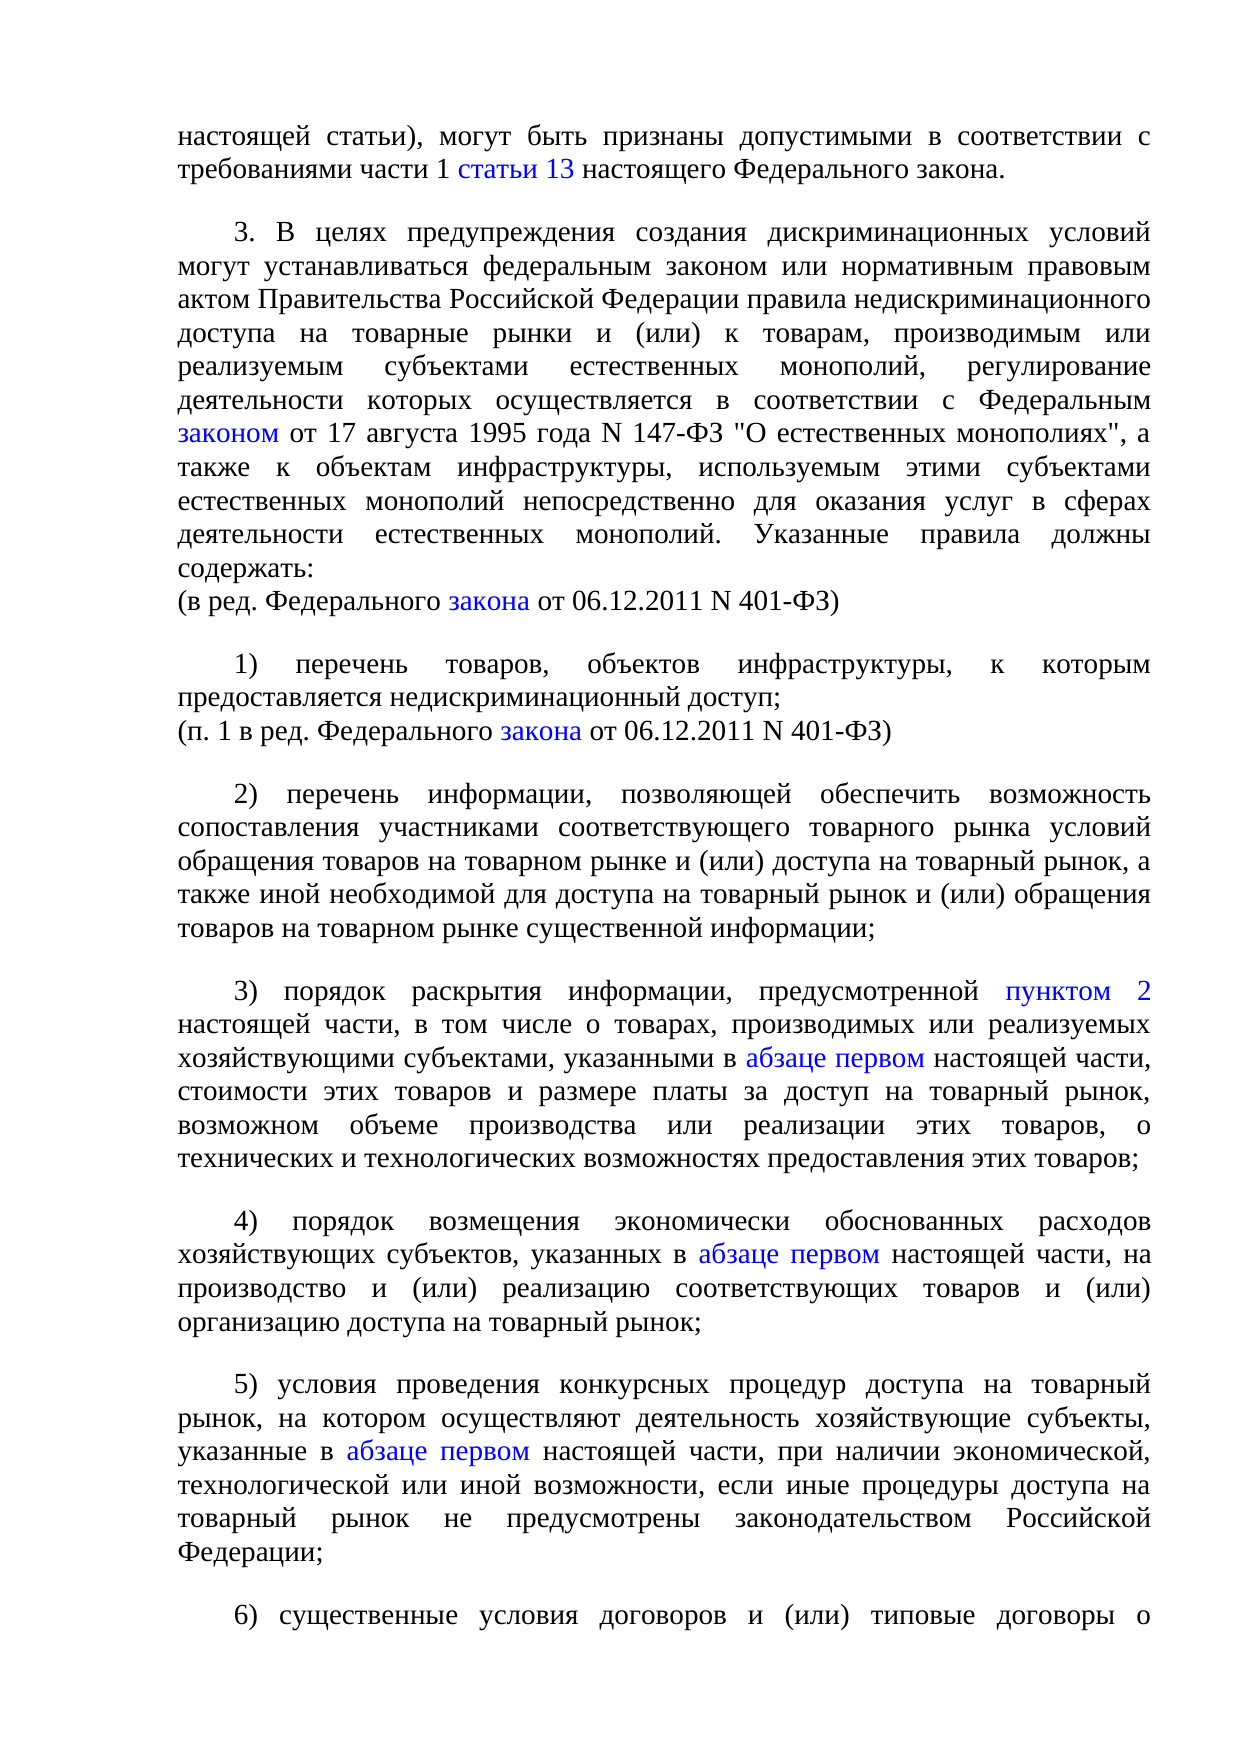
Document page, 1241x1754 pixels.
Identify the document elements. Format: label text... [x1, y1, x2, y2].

text 3. В целях предупреждения создания дискриминационных условий могут устанавливаться федеральным законом или нормативным правовым актом Правительства Российской Федерации правила недискриминационного доступа на товарные рынки и (или) к товарам, производимым или реализуемым субъектами естественных монополий, регулирование деятельности которых осуществляется в соответствии с Федеральным законом от 17 августа 1995 года N 147-ФЗ "О естественных монополиях", а также к объектам инфраструктуры, используемым этими субъектами естественных монополий непосредственно для оказания услуг в сферах деятельности естественных монополий. Указанные правила должны содержать: [177, 214, 1152, 583]
text 3) порядок раскрытия информации, предусмотренной пунктом 2 настоящей части, в том числе о товарах, производимых или реализуемых хозяйствующими субъектами, указанными в абзаце первом настоящей части, стоимости этих товаров и размере платы за доступ на товарный рынок, возможном объеме производства или реализации этих товаров, о технических и технологических возможностях предоставления этих товаров; [177, 973, 1152, 1174]
text 2) перечень информации, позволяющей обеспечить возможность сопоставления участниками соответствующего товарного рынка условий обращения товаров на товарном рынке и (или) доступа на товарный рынок, а также иной необходимой для доступа на товарный рынок и (или) обращения товаров на товарном рынке существенной информации; [177, 776, 1152, 943]
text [177, 118, 1152, 185]
text 5) условия проведения конкурсных процедур доступа на товарный рынок, на котором осуществляют деятельность хозяйствующие субъекты, указанные в абзаце первом настоящей части, при наличии экономической, технологической или иной возможности, если иные процедуры доступа на товарный рынок не предусмотрены законодательством Российской Федерации; [177, 1366, 1152, 1568]
text 1) перечень товаров, объектов инфраструктуры, к которым предоставляется недискриминационный доступ; [177, 646, 1152, 713]
text (п. 1 в ред. Федерального закона от 06.12.2011 N 401-ФЗ) [177, 713, 1152, 747]
text (в ред. Федерального закона от 06.12.2011 N 401-ФЗ) [177, 583, 1152, 617]
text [177, 1597, 1152, 1630]
text 4) порядок возмещения экономически обоснованных расходов хозяйствующих субъектов, указанных в абзаце первом настоящей части, на производство и (или) реализацию соответствующих товаров и (или) организацию доступа на товарный рынок; [177, 1203, 1152, 1337]
